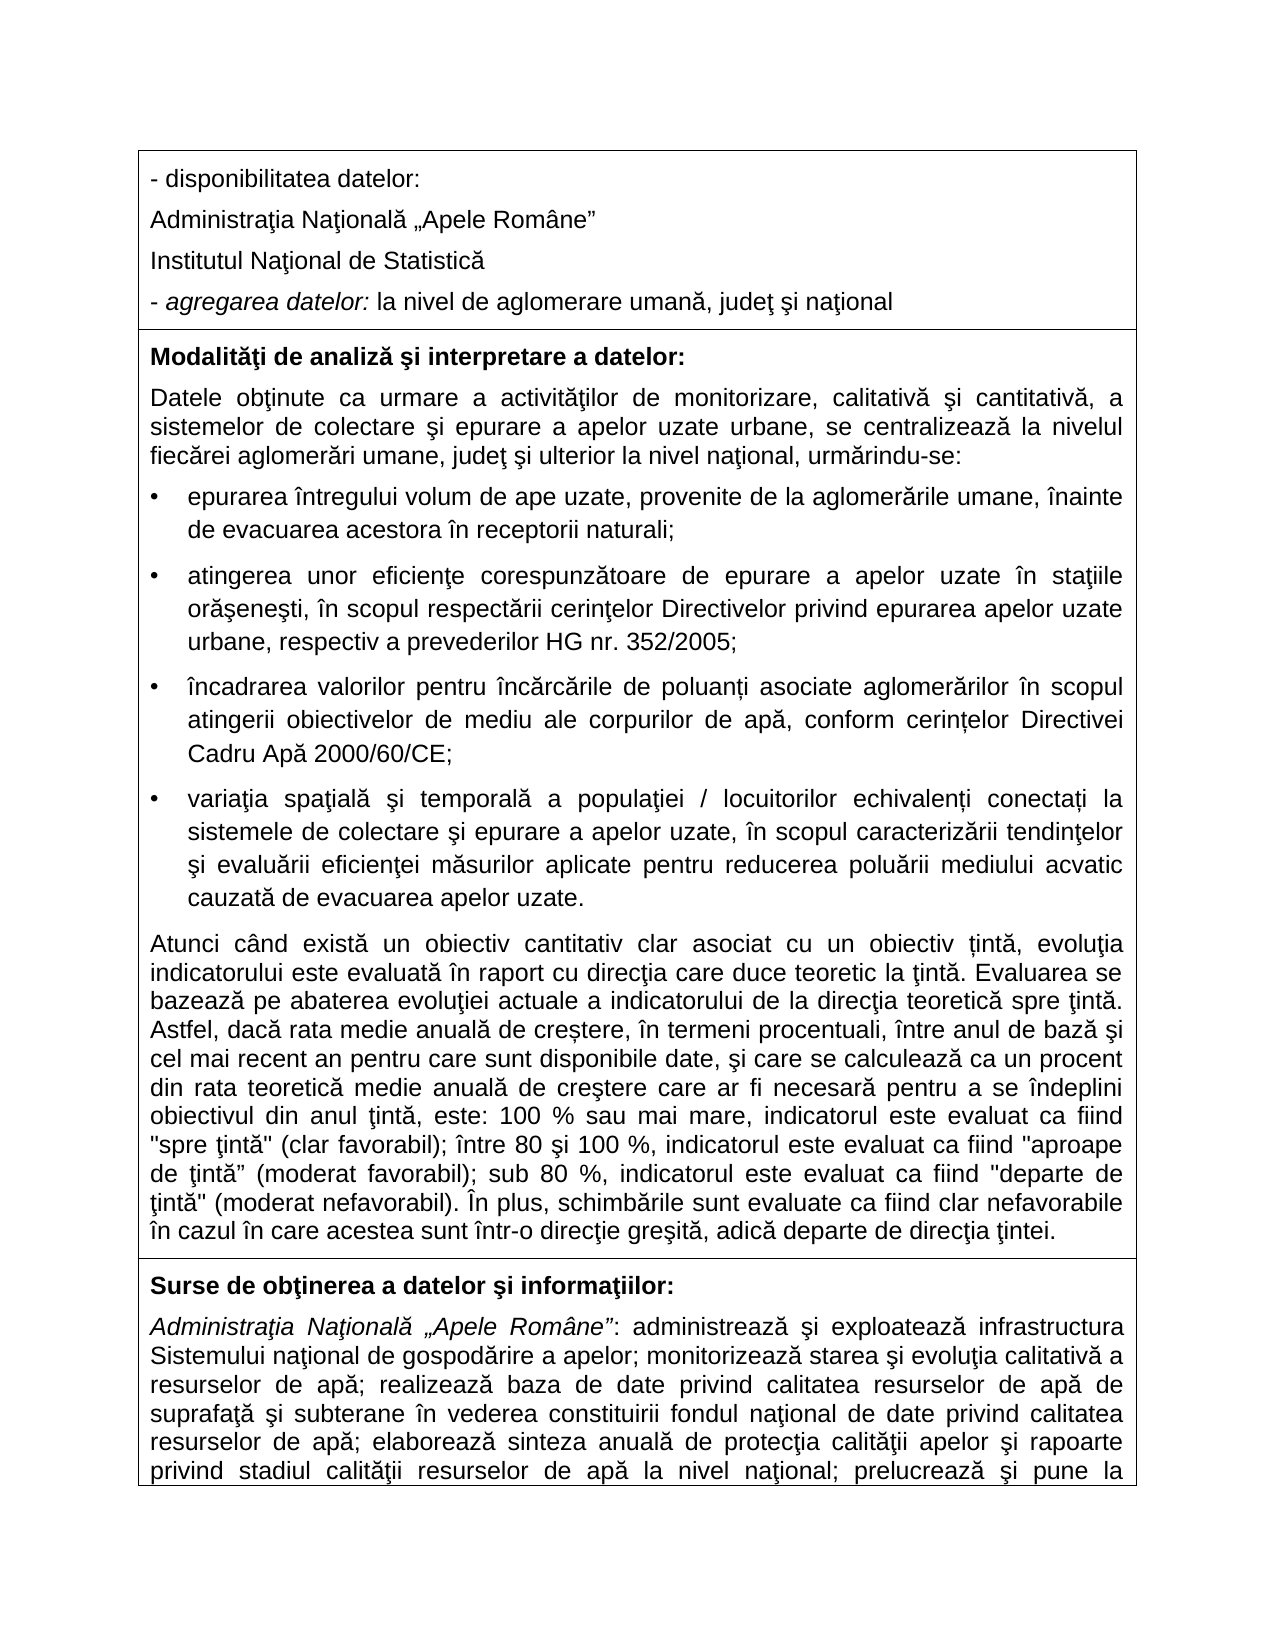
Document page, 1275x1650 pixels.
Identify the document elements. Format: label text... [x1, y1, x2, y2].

table_cell Modalităţi de analiză şi interpretare a datelor: Datele obţinute ca urmare a activităţilor de monitorizare, calitativă şi cantitativă, a sistemelor de colectare şi epurare a apelor uzate urbane, se centralizează la nivelul fiecărei aglomerări umane, judeţ şi ulterior la nivel naţional, urmărindu-se: epurarea întregului volum de ape uzate, provenite de la aglomerările umane, înainte de evacuarea acestora în receptorii naturali; atingerea unor eficienţe corespunzătoare de epurare a apelor uzate în staţiile orăşeneşti, în scopul respectării cerinţelor Directivelor privind epurarea apelor uzate urbane, respectiv a prevederilor HG nr. 352/2005; încadrarea valorilor pentru încărcările de poluanți asociate aglomerărilor în scopul atingerii obiectivelor de mediu ale corpurilor de apă, conform cerințelor Directivei Cadru Apă 2000/60/CE; variaţia spaţială şi temporală a populaţiei / locuitorilor echivalenți conectați la sistemele de colectare şi epurare a apelor uzate, în scopul caracterizării tendinţelor şi evaluării eficienţei măsurilor aplicate pentru reducerea poluării mediului acvatic cauzată de evacuarea apelor uzate. Atunci când există un obiectiv cantitativ clar asociat cu un obiectiv țintă, evoluţia indicatorului este evaluată în raport cu direcţia care duce teoretic la ţintă. Evaluarea se bazează pe abaterea evoluţiei actuale a indicatorului de la direcţia teoretică spre ţintă. Astfel, dacă rata medie anuală de creștere, în termeni procentuali, între anul de bază şi cel mai recent an pentru care sunt disponibile date, şi care se calculează ca un procent din rata teoretică medie anuală de creştere care ar fi necesară pentru a se îndeplini obiectivul din anul ţintă, este: 100 % sau mai mare, indicatorul este evaluat ca fiind "spre ţintă" (clar favorabil); între 80 şi 100 %, indicatorul este evaluat ca fiind "aproape de ţintă” (moderat favorabil); sub 80 %, indicatorul este evaluat ca fiind "departe de ţintă" (moderat nefavorabil). În plus, schimbările sunt evaluate ca fiind clar nefavorabile în cazul în care acestea sunt într-o direcţie greşită, adică departe de direcţia ţintei. [139, 330, 1136, 1257]
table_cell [139, 1259, 1136, 1485]
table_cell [139, 151, 1136, 328]
